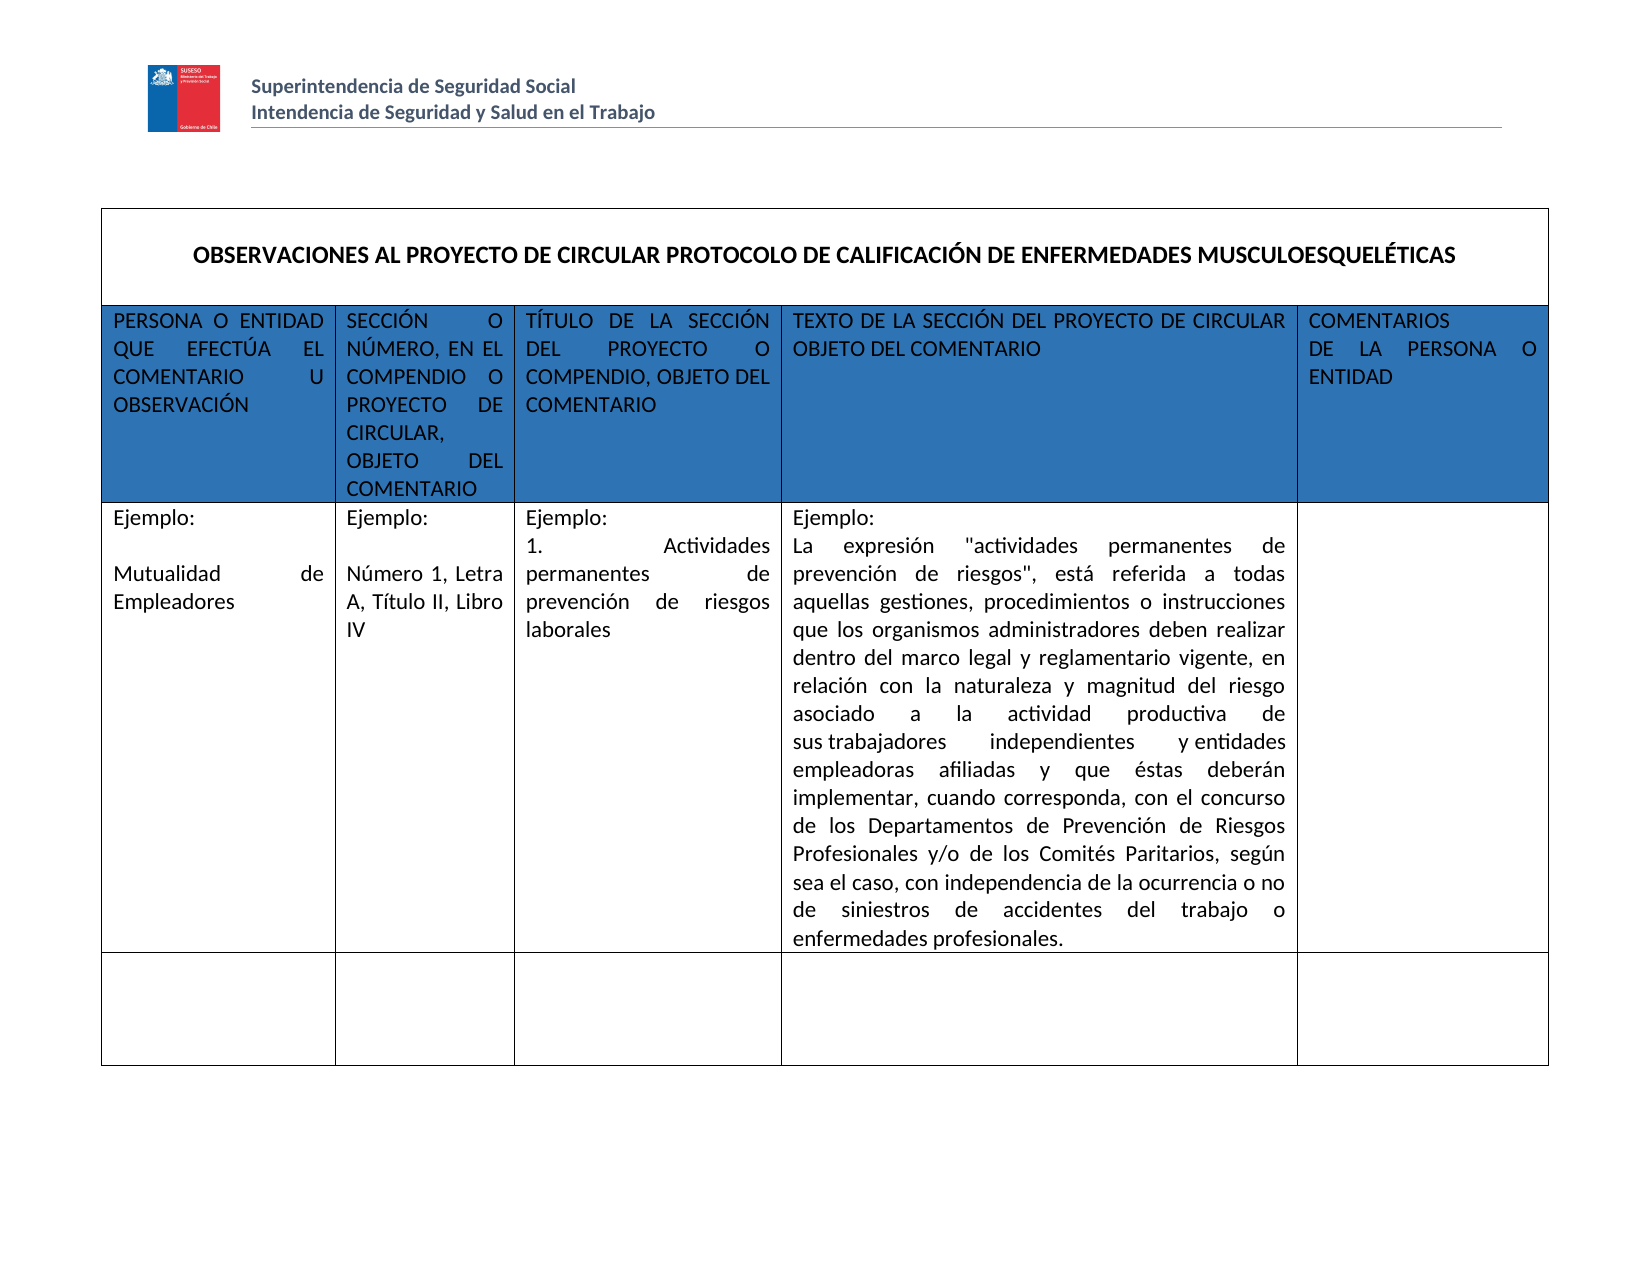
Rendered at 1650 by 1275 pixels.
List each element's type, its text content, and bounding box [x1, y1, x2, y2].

table_cell [515, 953, 781, 1065]
table_cell Ejemplo: La expresión "actividades permanentes de prevención de riesgos", está referida a todas aquellas gestiones, procedimientos o instrucciones que los organismos administradores deben realizar dentro del marco legal y reglamentario vigente, en relación con la naturaleza y magnitud del riesgo asociado a la actividad productiva de sus trabajadores independientes y entidades empleadoras afiliadas y que éstas deberán implementar, cuando corresponda, con el concurso de los Departamentos de Prevención de Riesgos Profesionales y/o de los Comités Paritarios, según sea el caso, con independencia de la ocurrencia o no de siniestros de accidentes del trabajo o enfermedades profesionales. [782, 503, 1297, 952]
table_cell Ejemplo: Número 1, Letra A, Título II, Libro IV [336, 503, 514, 952]
picture [147, 65, 221, 132]
table_cell [1298, 953, 1548, 1065]
table_cell [336, 953, 514, 1065]
table_cell TEXTO DE LA SECCIÓN DEL PROYECTO DE CIRCULAR OBJETO DEL COMENTARIO [782, 306, 1297, 502]
table_cell [1298, 503, 1548, 952]
table_cell Ejemplo: Mutualidad de Empleadores [102, 503, 335, 952]
table_cell [102, 953, 335, 1065]
table_cell COMENTARIOS DE LA PERSONA O ENTIDAD [1298, 306, 1548, 502]
table_cell [782, 953, 1297, 1065]
table_cell SECCIÓN O NÚMERO, EN EL COMPENDIO O PROYECTO DE CIRCULAR, OBJETO DEL COMENTARIO [336, 306, 514, 502]
table_cell TÍTULO DE LA SECCIÓN DEL PROYECTO O COMPENDIO, OBJETO DEL COMENTARIO [515, 306, 781, 502]
table_header OBSERVACIONES AL PROYECTO DE CIRCULAR PROTOCOLO DE CALIFICACIÓN DE ENFERMEDADES MUSCULOESQUELÉTICAS [102, 209, 1548, 305]
table_cell Ejemplo: 1. Actividades permanentes de prevención de riesgos laborales [515, 503, 781, 952]
table_cell PERSONA O ENTIDAD QUE EFECTÚA EL COMENTARIO U OBSERVACIÓN [102, 306, 335, 502]
